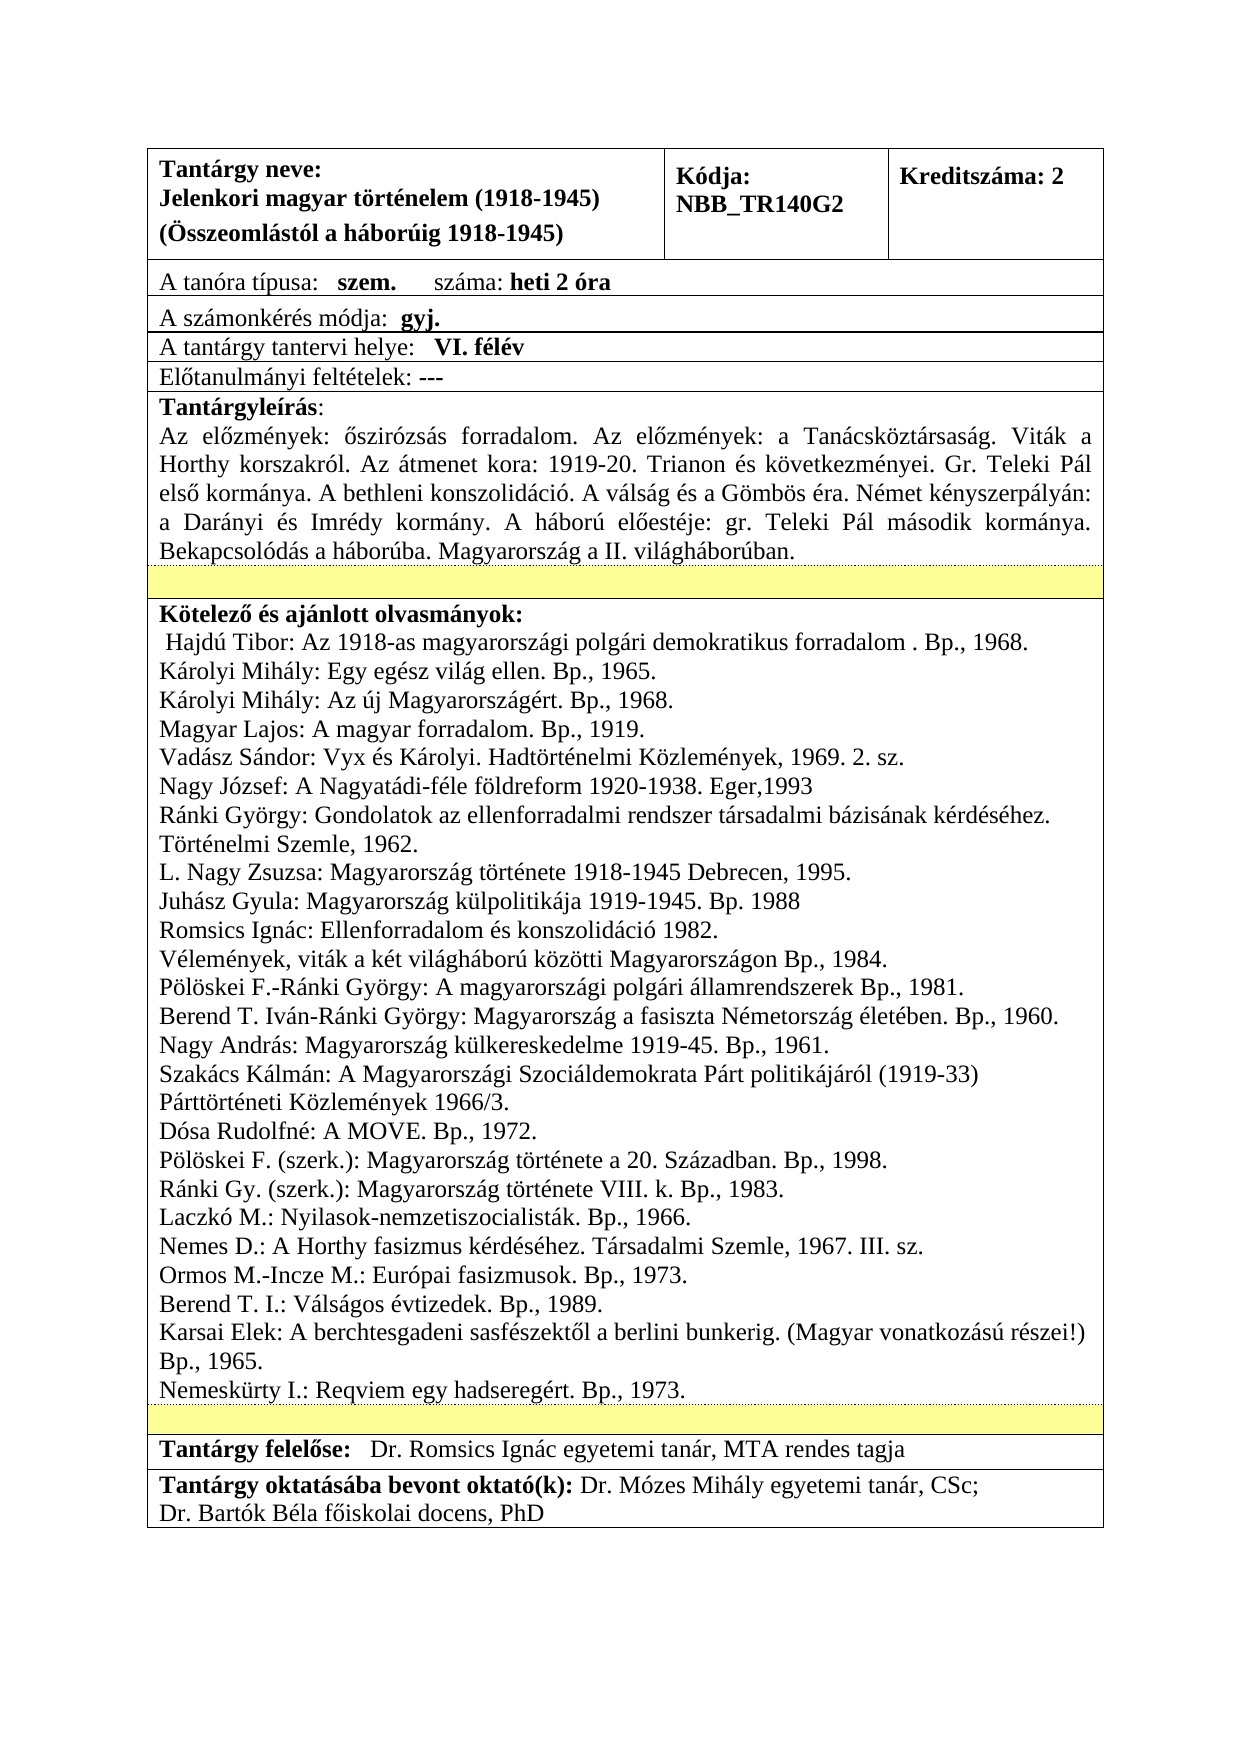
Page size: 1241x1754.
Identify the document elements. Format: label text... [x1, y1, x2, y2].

table_header Kreditszáma: 2 [889, 149, 1103, 259]
table_cell [148, 1404, 1103, 1433]
table_cell Tantárgy felelőse: Dr. Romsics Ignác egyetemi tanár, MTA rendes tagja [148, 1435, 1103, 1469]
table_header Tantárgy neve: Jelenkori magyar történelem (1918-1945) (Összeomlástól a háborúig 1918-1945) [148, 149, 664, 259]
table_cell Kötelező és ajánlott olvasmányok: Hajdú Tibor: Az 1918-as magyarországi polgári demokratikus forradalom . Bp., 1968. Károlyi Mihály: Egy egész világ ellen. Bp., 1965. Károlyi Mihály: Az új Magyarországért. Bp., 1968. Magyar Lajos: A magyar forradalom. Bp., 1919. Vadász Sándor: Vyx és Károlyi. Hadtörténelmi Közlemények, 1969. 2. sz. Nagy József: A Nagyatádi-féle földreform 1920-1938. Eger,1993 Ránki György: Gondolatok az ellenforradalmi rendszer társadalmi bázisának kérdéséhez. Történelmi Szemle, 1962. L. Nagy Zsuzsa: Magyarország története 1918-1945 Debrecen, 1995. Juhász Gyula: Magyarország külpolitikája 1919-1945. Bp. 1988 Romsics Ignác: Ellenforradalom és konszolidáció 1982. Vélemények, viták a két világháború közötti Magyarországon Bp., 1984. Pölöskei F.-Ránki György: A magyarországi polgári államrendszerek Bp., 1981. Berend T. Iván-Ránki György: Magyarország a fasiszta Németország életében. Bp., 1960. Nagy András: Magyarország külkereskedelme 1919-45. Bp., 1961. Szakács Kálmán: A Magyarországi Szociáldemokrata Párt politikájáról (1919-33) Párttörténeti Közlemények 1966/3. Dósa Rudolfné: A MOVE. Bp., 1972. Pölöskei F. (szerk.): Magyarország története a 20. Században. Bp., 1998. Ránki Gy. (szerk.): Magyarország története VIII. k. Bp., 1983. Laczkó M.: Nyilasok-nemzetiszocialisták. Bp., 1966. Nemes D.: A Horthy fasizmus kérdéséhez. Társadalmi Szemle, 1967. III. sz. Ormos M.-Incze M.: Európai fasizmusok. Bp., 1973. Berend T. I.: Válságos évtizedek. Bp., 1989. Karsai Elek: A berchtesgadeni sasfészektől a berlini bunkerig. (Magyar vonatkozású részei!) Bp., 1965. Nemeskürty I.: Reqviem egy hadseregért. Bp., 1973. [148, 599, 1103, 1404]
table_cell Tantárgyleírás: Az előzmények: őszirózsás forradalom. Az előzmények: a Tanácsköztársaság. Viták a Horthy korszakról. Az átmenet kora: 1919-20. Trianon és következményei. Gr. Teleki Pál első kormánya. A bethleni konszolidáció. A válság és a Gömbös éra. Német kényszerpályán: a Darányi és Imrédy kormány. A háború előestéje: gr. Teleki Pál második kormánya. Bekapcsolódás a háborúba. Magyarország a II. világháborúban. [148, 392, 1103, 564]
table_cell Tantárgy oktatásába bevont oktató(k): Dr. Mózes Mihály egyetemi tanár, CSc; Dr. Bartók Béla főiskolai docens, PhD [148, 1470, 1103, 1527]
table_cell A tanóra típusa: szem. száma: heti 2 óra [148, 260, 1103, 295]
table_cell Előtanulmányi feltételek: --- [148, 362, 1103, 391]
table_header Kódja: NBB_TR140G2 [665, 149, 888, 259]
table_cell [148, 565, 1103, 598]
table_cell A tantárgy tantervi helye: VI. félév [148, 333, 1103, 361]
table_cell A számonkérés módja: gyj. [148, 296, 1103, 331]
